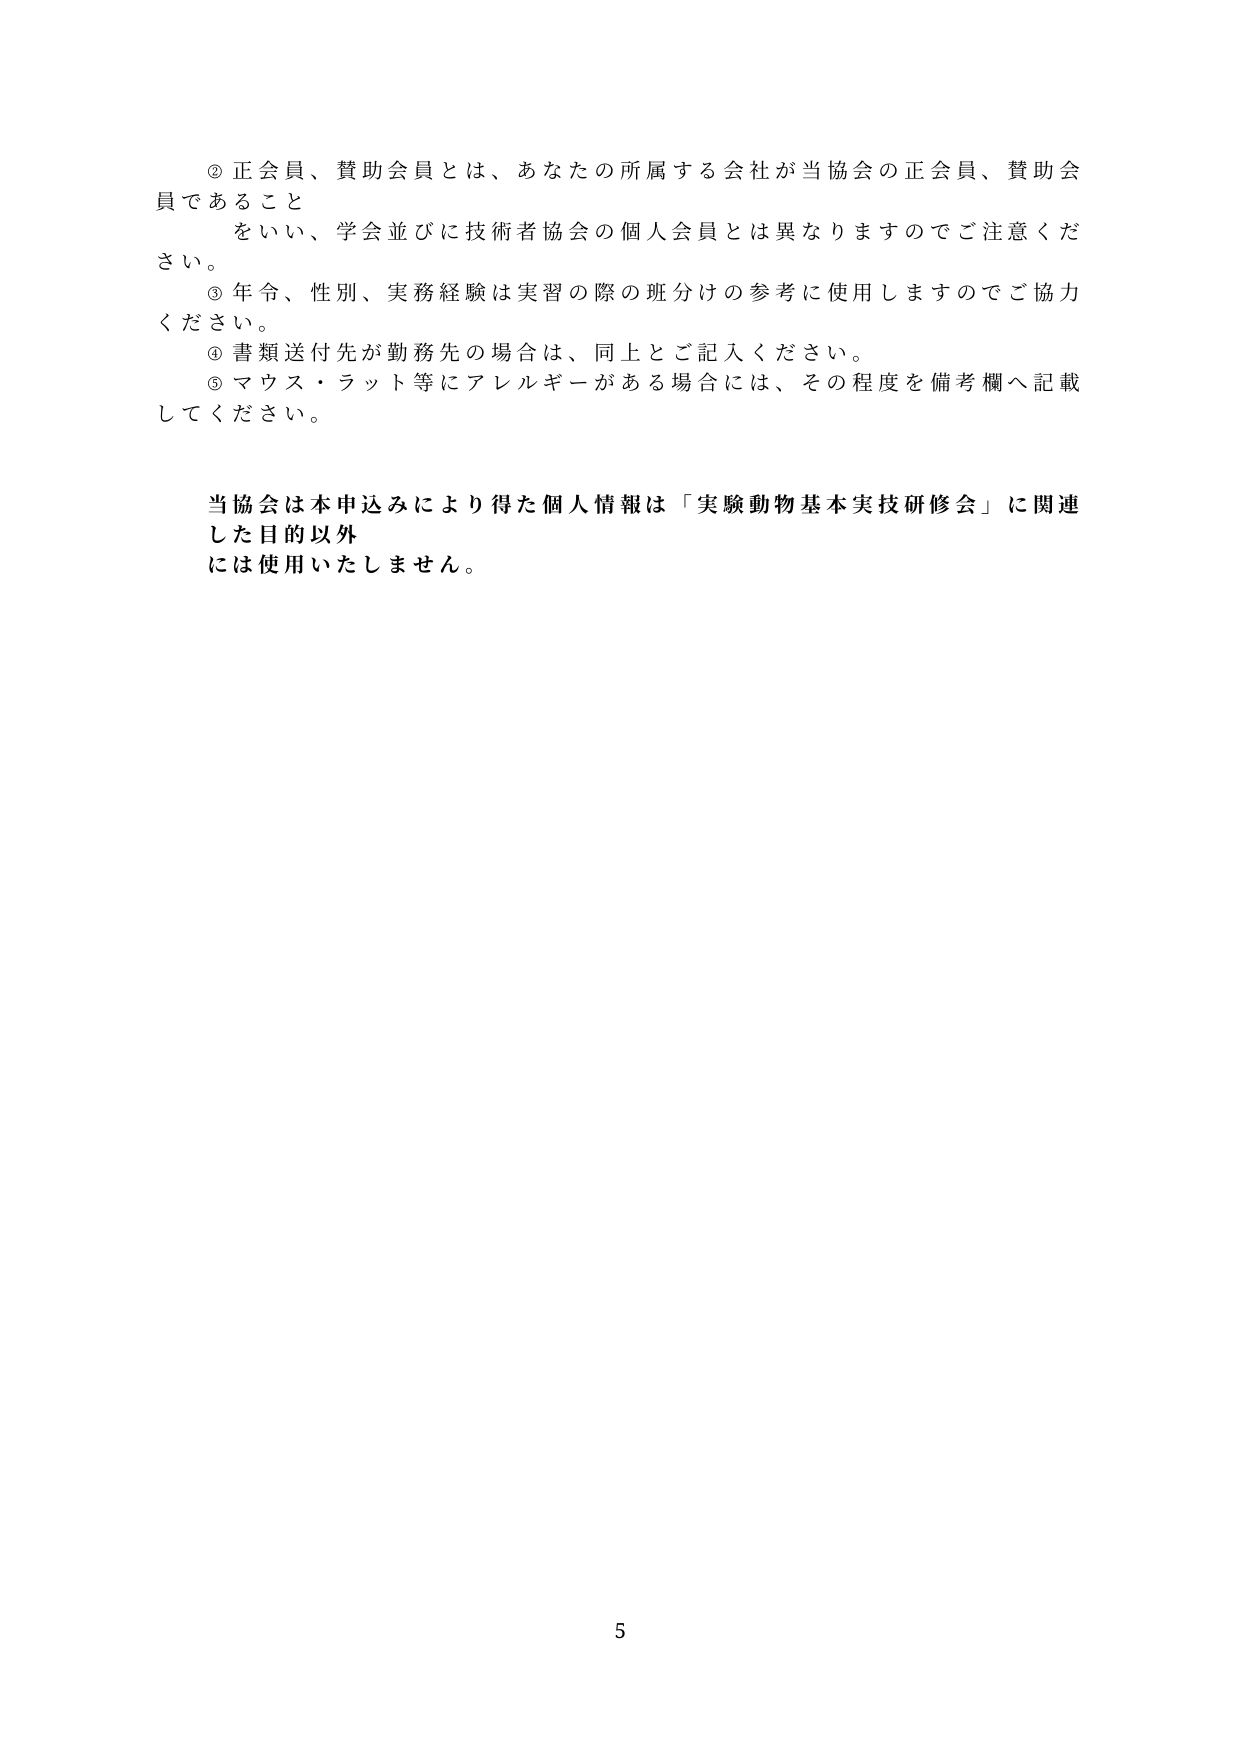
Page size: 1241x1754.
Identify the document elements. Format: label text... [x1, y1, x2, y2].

text ⑤ マウス・ラット等にアレルギーがある場合には、その程度を備考欄へ記載してください。 [155, 367, 1085, 427]
text ③ 年令、性別、実務経験は実習の際の班分けの参考に使用しますのでご協力ください。 [155, 276, 1085, 336]
text ④ 書類送付先が勤務先の場合は、同上とご記入ください。 [155, 336, 1085, 367]
text をいい、学会並びに技術者協会の個人会員とは異なりますのでご注意ください。 [155, 215, 1085, 276]
text 当協会は本申込みにより得た個人情報は「実験動物基本実技研修会」に関連した目的以外 には使用いたしません。 [198, 488, 1085, 579]
text ② 正会員、賛助会員とは、あなたの所属する会社が当協会の正会員、賛助会員であること [155, 154, 1085, 215]
